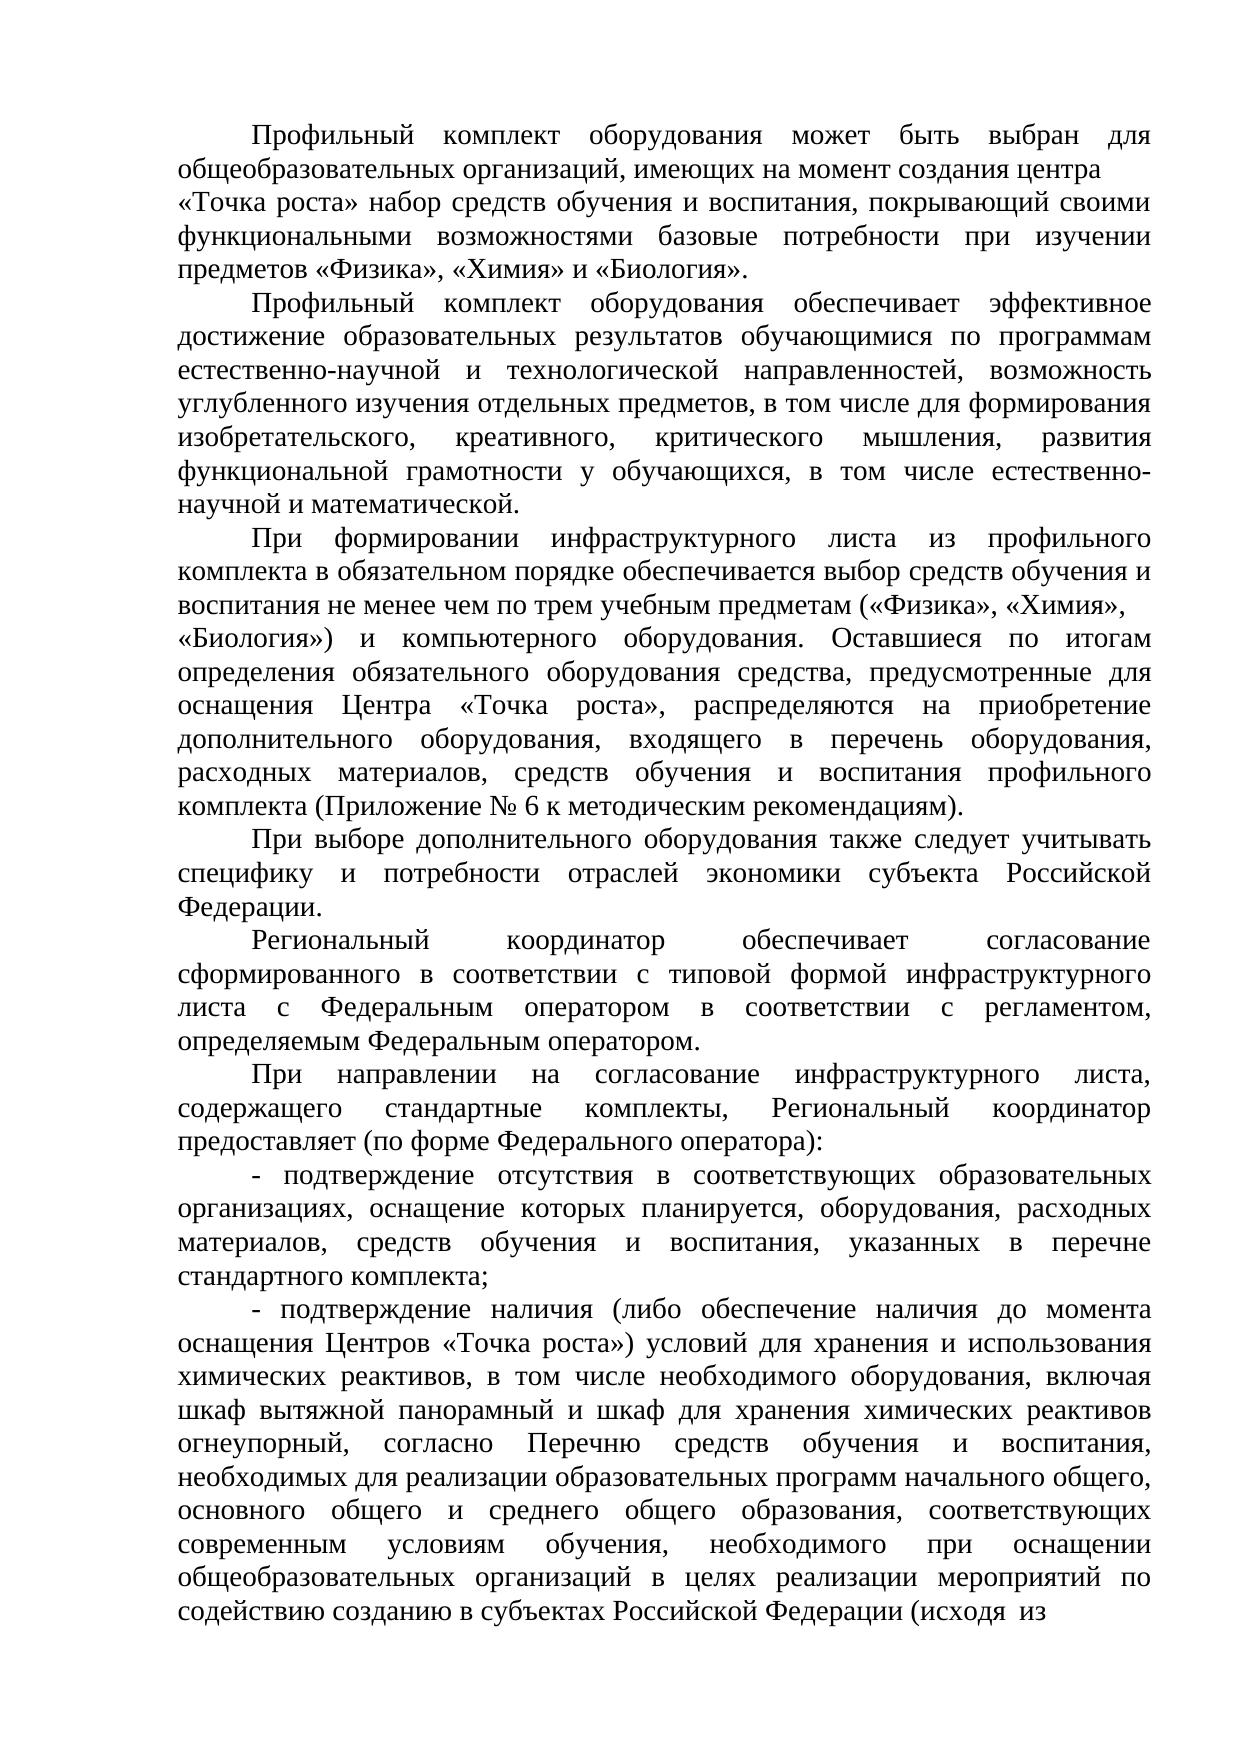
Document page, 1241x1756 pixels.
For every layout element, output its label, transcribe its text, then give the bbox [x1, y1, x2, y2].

text При формировании инфраструктурного листа из профильного комплекта в обязательном порядке обеспечивается выбор средств обучения и воспитания не менее чем по трем учебным предметам («Физика», «Химия», [177, 520, 1152, 620]
text Региональный координатор обеспечивает согласование сформированного в соответствии с типовой формой инфраструктурного листа с Федеральным оператором в соответствии с регламентом, определяемым Федеральным оператором. [177, 922, 1152, 1056]
text Профильный комплект оборудования может быть выбран для общеобразовательных организаций, имеющих на момент создания центра [177, 117, 1151, 184]
list подтверждение наличия (либо обеспечение наличия до момента оснащения Центров «Точка роста») условий для хранения и использования химических реактивов, в том числе необходимого оборудования, включая шкаф вытяжной панорамный и шкаф для хранения химических реактивов огнеупорный, согласно Перечню средств обучения и воспитания, необходимых для реализации образовательных программ начального общего, основного общего и среднего общего образования, соответствующих современным условиям обучения, необходимого при оснащении общеобразовательных организаций в целях реализации мероприятий по содействию созданию в субъектах Российской Федерации (исходя из [177, 1291, 1152, 1627]
text «Биология») и компьютерного оборудования. Оставшиеся по итогам определения обязательного оборудования средства, предусмотренные для оснащения Центра «Точка роста», распределяются на приобретение дополнительного оборудования, входящего в перечень оборудования, расходных материалов, средств обучения и воспитания профильного комплекта (Приложение № 6 к методическим рекомендациям). [177, 620, 1152, 822]
text «Точка роста» набор средств обучения и воспитания, покрывающий своими функциональными возможностями базовые потребности при изучении предметов «Физика», «Химия» и «Биология». [177, 184, 1152, 285]
text Профильный комплект оборудования обеспечивает эффективное достижение образовательных результатов обучающимися по программам естественно-научной и технологической направленностей, возможность углубленного изучения отдельных предметов, в том числе для формирования изобретательского, креативного, критического мышления, развития функциональной грамотности у обучающихся, в том числе естественно- научной и математической. [177, 285, 1152, 520]
text При выборе дополнительного оборудования также следует учитывать специфику и потребности отраслей экономики субъекта Российской Федерации. [177, 822, 1152, 922]
text При направлении на согласование инфраструктурного листа, содержащего стандартные комплекты, Региональный координатор предоставляет (по форме Федерального оператора): [177, 1056, 1152, 1157]
list подтверждение отсутствия в соответствующих образовательных организациях, оснащение которых планируется, оборудования, расходных материалов, средств обучения и воспитания, указанных в перечне стандартного комплекта; [177, 1157, 1152, 1291]
